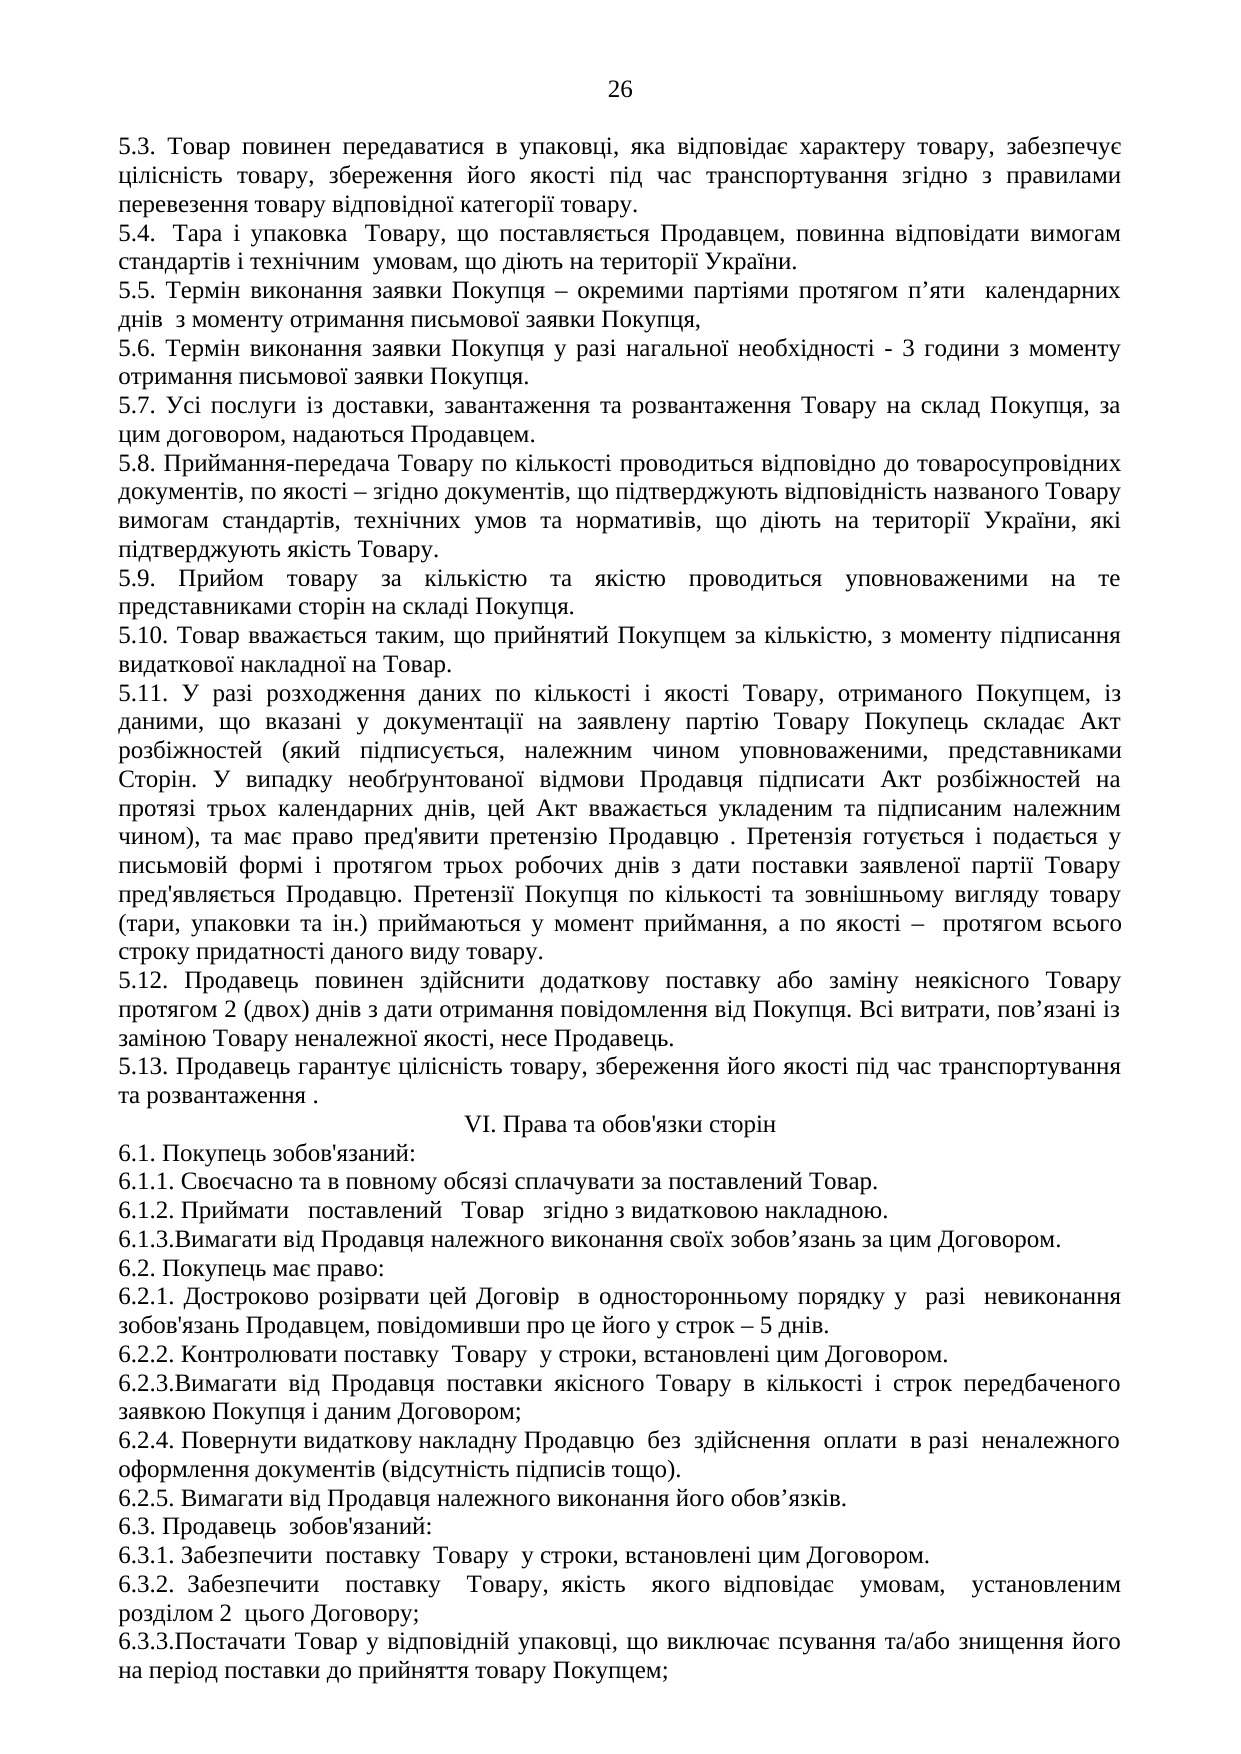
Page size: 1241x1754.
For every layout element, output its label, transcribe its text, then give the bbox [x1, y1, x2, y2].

text 5.10. Товар вважається таким, що прийнятий Покупцем за кількістю, з моменту підписання видаткової накладної на Товар. [118, 620, 1122, 678]
text 5.5. Термін виконання заявки Покупця – окремими партіями протягом п’яти календарних днів з моменту отримання письмової заявки Покупця, [118, 275, 1122, 333]
text 6.1.3.Вимагати від Продавця належного виконання своїх зобов’язань за цим Договором. [118, 1224, 1122, 1253]
text 5.8. Приймання-передача Товару по кількості проводиться відповідно до товаросупровідних документів, по якості – згідно документів, що підтверджують відповідність названого Товару вимогам стандартів, технічних умов та нормативів, що діють на території України, які підтверджують якість Товару. [118, 448, 1122, 563]
text 6.1.1. Своєчасно та в повному обсязі сплачувати за поставлений Товар. [118, 1166, 1122, 1195]
text 6.3. Продавець зобов'язаний: [118, 1511, 1122, 1540]
text 6.1. Покупець зобов'язаний: [118, 1138, 1122, 1166]
text 6.2.5. Вимагати від Продавця належного виконання його обов’язків. [118, 1483, 1122, 1511]
text 5.7. Усі послуги із доставки, завантаження та розвантаження Товару на склад Покупця, за цим договором, надаються Продавцем. [118, 390, 1122, 448]
text VI. Права та обов'язки сторін [118, 1109, 1122, 1138]
list 5.3. Товар повинен передаватися в упаковці, яка відповідає характеру товару, забезпечує цілісність товару, збереження його якості під час транспортування згідно з правилами перевезення товару відповідної категорії товару. [118, 131, 1122, 218]
text 5.13. Продавець гарантує цілісність товару, збереження його якості під час транспортування та розвантаження . [118, 1051, 1122, 1109]
text 6.2.2. Контролювати поставку Товару у строки, встановлені цим Договором. [118, 1339, 1122, 1368]
text 6.3.2. Забезпечити поставку Товару, якість якого відповідає умовам, установленим розділом 2 цього Договору; [118, 1569, 1122, 1626]
text 6.3.1. Забезпечити поставку Товару у строки, встановлені цим Договором. [118, 1540, 1122, 1569]
text 6.2.1. Достроково розірвати цей Договір в односторонньому порядку у разі невиконання зобов'язань Продавцем, повідомивши про це його у строк – 5 днів. [118, 1281, 1122, 1339]
text 6.1.2. Приймати поставлений Товар згідно з видатковою накладною. [118, 1195, 1122, 1224]
text 5.6. Термін виконання заявки Покупця у разі нагальної необхідності - 3 години з моменту отримання письмової заявки Покупця. [118, 333, 1122, 390]
text 6.3.3.Постачати Товар у відповідній упаковці, що виключає псування та/або знищення його на період поставки до прийняття товару Покупцем; [118, 1626, 1122, 1684]
text 5.9. Прийом товару за кількістю та якістю проводиться уповноваженими на те представниками сторін на складі Покупця. [118, 563, 1122, 620]
text 5.4. Тара і упаковка Товару, що поставляється Продавцем, повинна відповідати вимогам стандартів і технічним умовам, що діють на території України. [118, 218, 1122, 275]
text 6.2.4. Повернути видаткову накладну Продавцю без здійснення оплати в разі неналежного оформлення документів (відсутність підписів тощо). [118, 1425, 1122, 1483]
text 5.12. Продавець повинен здійснити додаткову поставку або заміну неякісного Товару протягом 2 (двох) днів з дати отримання повідомлення від Покупця. Всі витрати, пов’язані із заміною Товару неналежної якості, несе Продавець. [118, 965, 1122, 1051]
text 6.2.3.Вимагати від Продавця поставки якісного Товару в кількості і строк передбаченого заявкою Покупця і даним Договором; [118, 1368, 1122, 1425]
text 5.11. У разі розходження даних по кількості і якості Товару, отриманого Покупцем, із даними, що вказані у документації на заявлену партію Товару Покупець складає Акт розбіжностей (який підписується, належним чином уповноваженими, представниками Сторін. У випадку необґрунтованої відмови Продавця підписати Акт розбіжностей на протязі трьох календарних днів, цей Акт вважається укладеним та підписаним належним чином), та має право пред'явити претензію Продавцю . Претензія готується і подається у письмовій формі і протягом трьох робочих днів з дати поставки заявленої партії Товару пред'являється Продавцю. Претензії Покупця по кількості та зовнішньому вигляду товару (тари, упаковки та ін.) приймаються у момент приймання, а по якості – протягом всього строку придатності даного виду товару. [118, 678, 1122, 965]
text 6.2. Покупець має право: [118, 1253, 1122, 1281]
